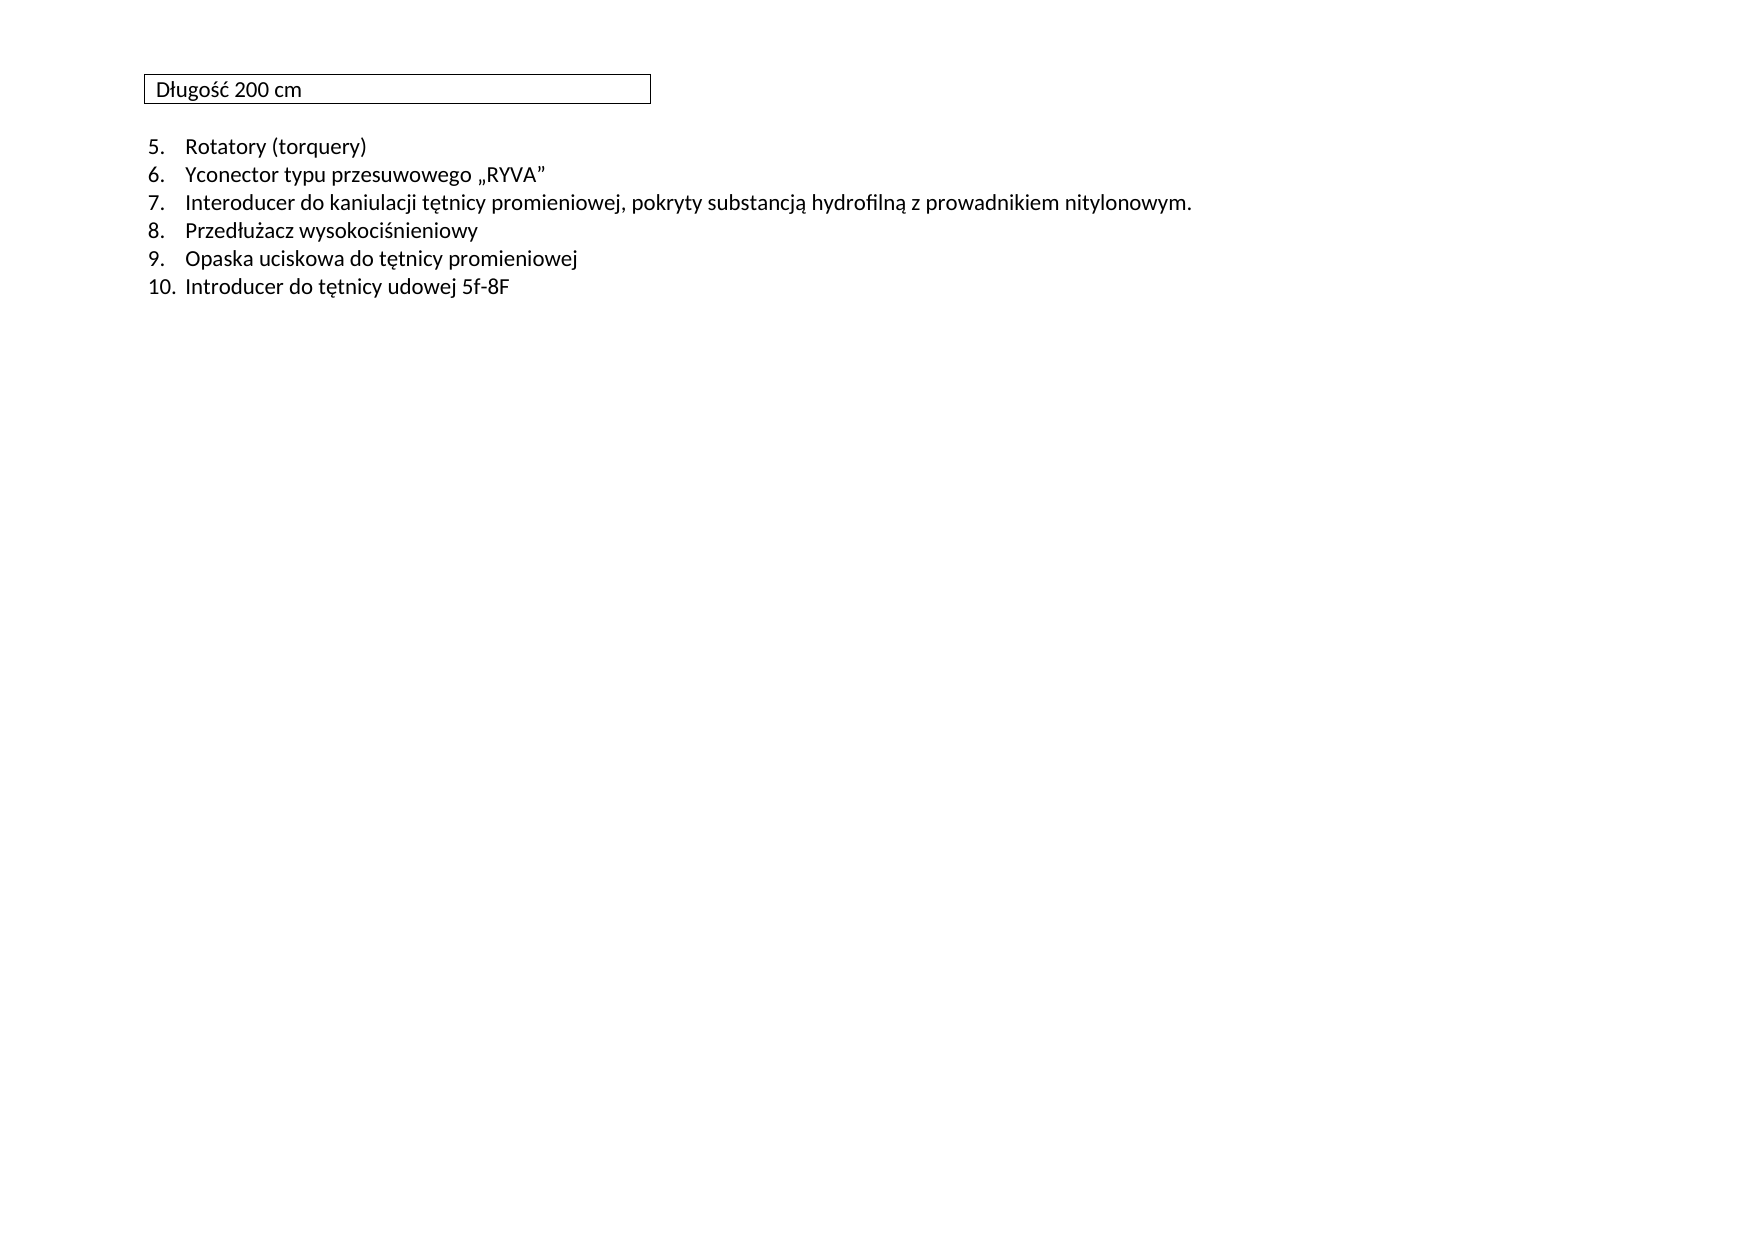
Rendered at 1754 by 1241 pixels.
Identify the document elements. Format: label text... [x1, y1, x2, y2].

list Interoducer do kaniulacji tętnicy promieniowej, pokryty substancją hydrofilną z prowadnikiem nitylonowym. [148, 188, 1618, 216]
list Opaska uciskowa do tętnicy promieniowej [148, 244, 1618, 272]
list Rotatory (torquery) [148, 132, 1618, 160]
table_header Długość 200 cm [145, 75, 650, 103]
list Introducer do tętnicy udowej 5f-8F [148, 272, 1618, 300]
list Przedłużacz wysokociśnieniowy [148, 216, 1618, 244]
list Yconector typu przesuwowego „RYVA” [148, 160, 1618, 188]
